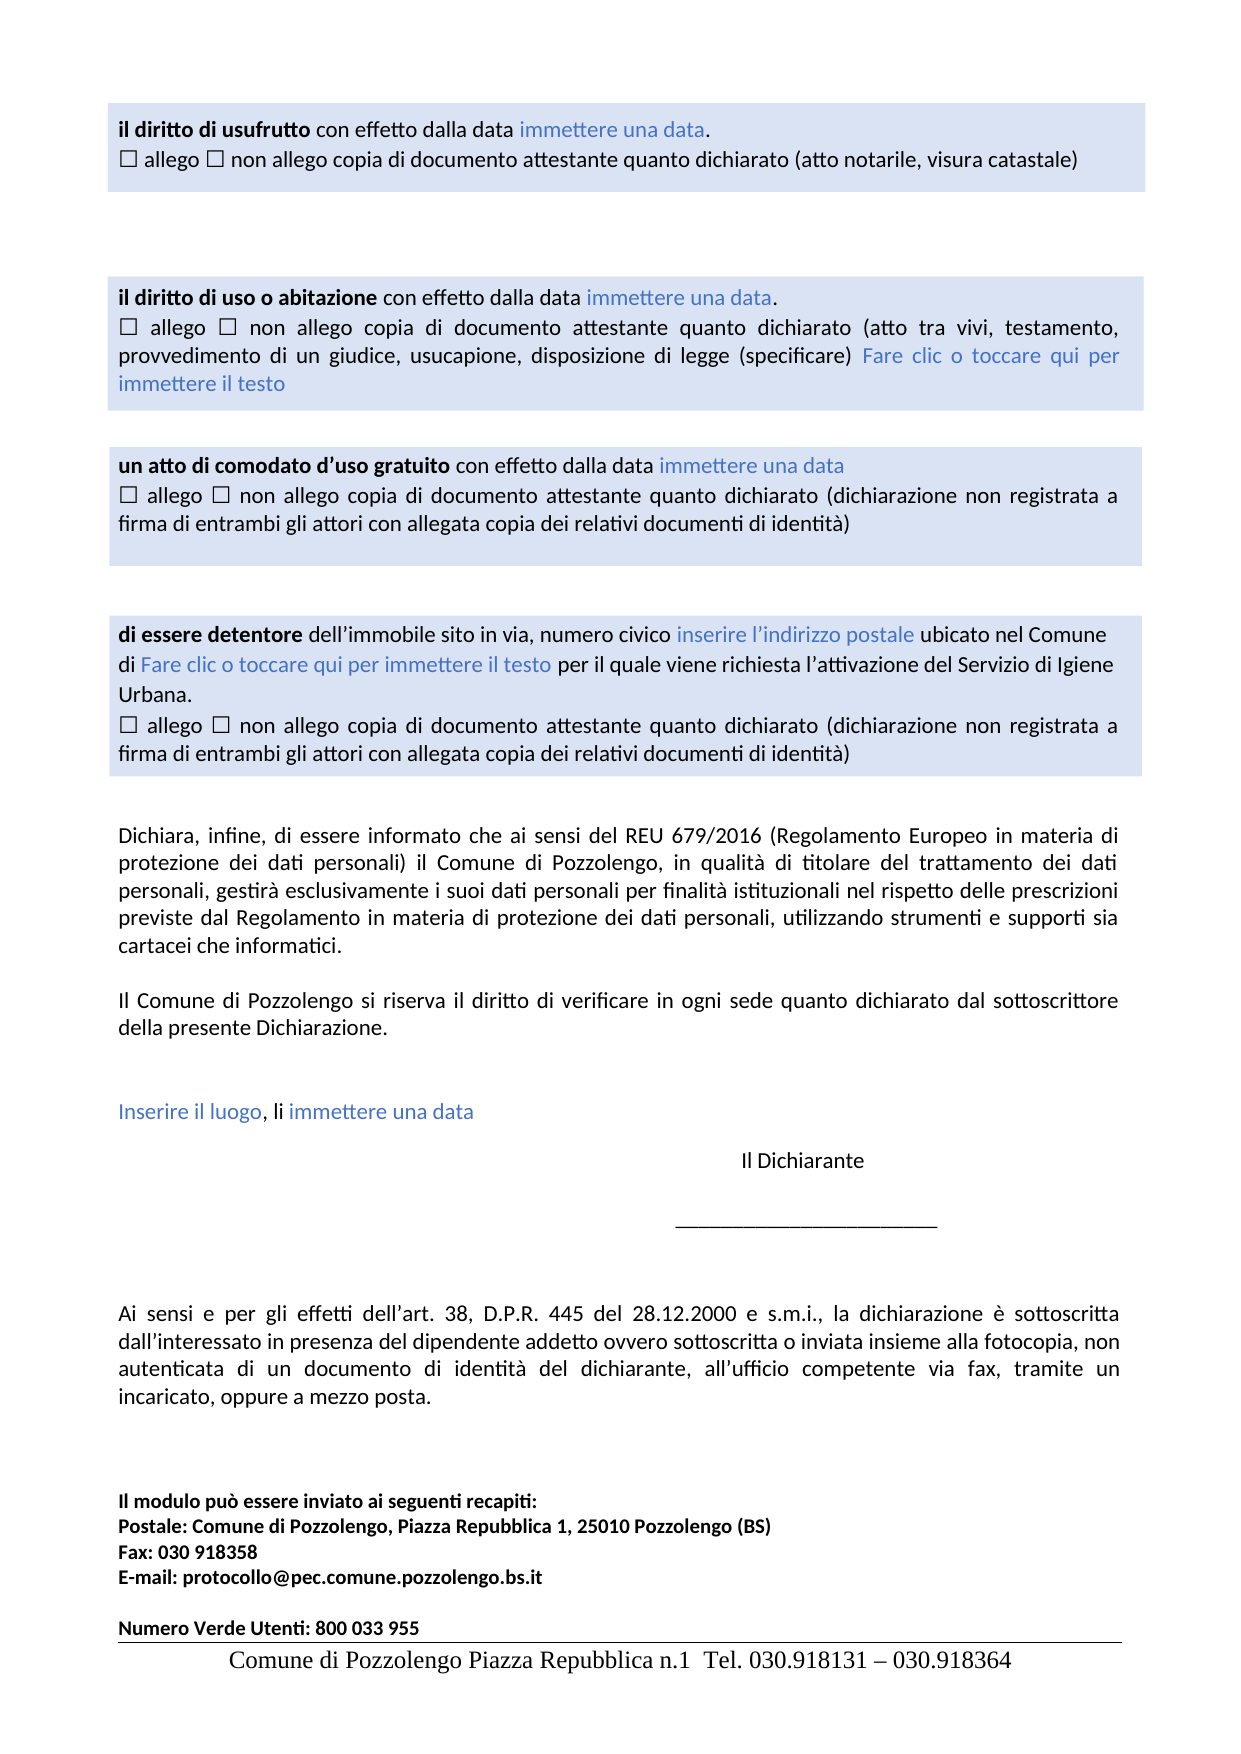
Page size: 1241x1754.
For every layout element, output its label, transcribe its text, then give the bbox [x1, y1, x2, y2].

text Il modulo può essere inviato ai seguenti recapiti: [118, 1488, 1122, 1513]
text allego non allego copia di documento attestante quanto dichiarato (atto tra vivi, testamento, provvedimento di un giudice, usucapione, disposizione di legge (specificare) [118, 311, 1120, 397]
text E-mail: protocollo@pec.comune.pozzolengo.bs.it [118, 1564, 1122, 1590]
text , li [118, 1097, 1122, 1125]
text Il Comune di Pozzolengo si riserva il diritto di verificare in ogni sede quanto dichiarato dal sottoscrittore della presente Dichiarazione. [118, 986, 1120, 1041]
text il diritto di usufrutto con effetto dalla data . [118, 116, 1120, 143]
text il diritto di uso o abitazione con effetto dalla data . [118, 284, 1120, 311]
text un atto di comodato d’uso gratuito con effetto dalla data [118, 451, 1120, 479]
text allego non allego copia di documento attestante quanto dichiarato (dichiarazione non registrata a firma di entrambi gli attori con allegata copia dei relativi documenti di identità) [118, 708, 1120, 767]
text Dichiara, infine, di essere informato che ai sensi del REU 679/2016 (Regolamento Europeo in materia di protezione dei dati personali) il Comune di Pozzolengo, in qualità di titolare del trattamento dei dati personali, gestirà esclusivamente i suoi dati personali per finalità istituzionali nel rispetto delle prescrizioni previste dal Regolamento in materia di protezione dei dati personali, utilizzando strumenti e supporti sia cartacei che informatici. [118, 821, 1120, 959]
text Ai sensi e per gli effetti dell’art. 38, D.P.R. 445 del 28.12.2000 e s.m.i., la dichiarazione è sottoscritta dall’interessato in presenza del dipendente addetto ovvero sottoscritta o inviata insieme alla fotocopia, non autenticata di un documento di identità del dichiarante, all’ufficio competente via fax, tramite un incaricato, oppure a mezzo posta. [118, 1300, 1122, 1410]
text _______________________ [670, 1203, 1122, 1231]
text Fax: 030 918358 [118, 1539, 1122, 1564]
text Numero Verde Utenti: 800 033 955 [118, 1615, 1122, 1640]
text di essere detentore dell’immobile sito in via, numero civico ubicato nel Comune di per il quale viene richiesta l’attivazione del Servizio di Igiene Urbana. [118, 619, 1122, 708]
text allego non allego copia di documento attestante quanto dichiarato (dichiarazione non registrata a firma di entrambi gli attori con allegata copia dei relativi documenti di identità) [118, 479, 1120, 537]
text Il Dichiarante [741, 1146, 1122, 1174]
text allego non allego copia di documento attestante quanto dichiarato (atto notarile, visura catastale) [118, 143, 1120, 174]
text Postale: Comune di Pozzolengo, Piazza Repubblica 1, 25010 Pozzolengo (BS) [118, 1513, 1122, 1539]
